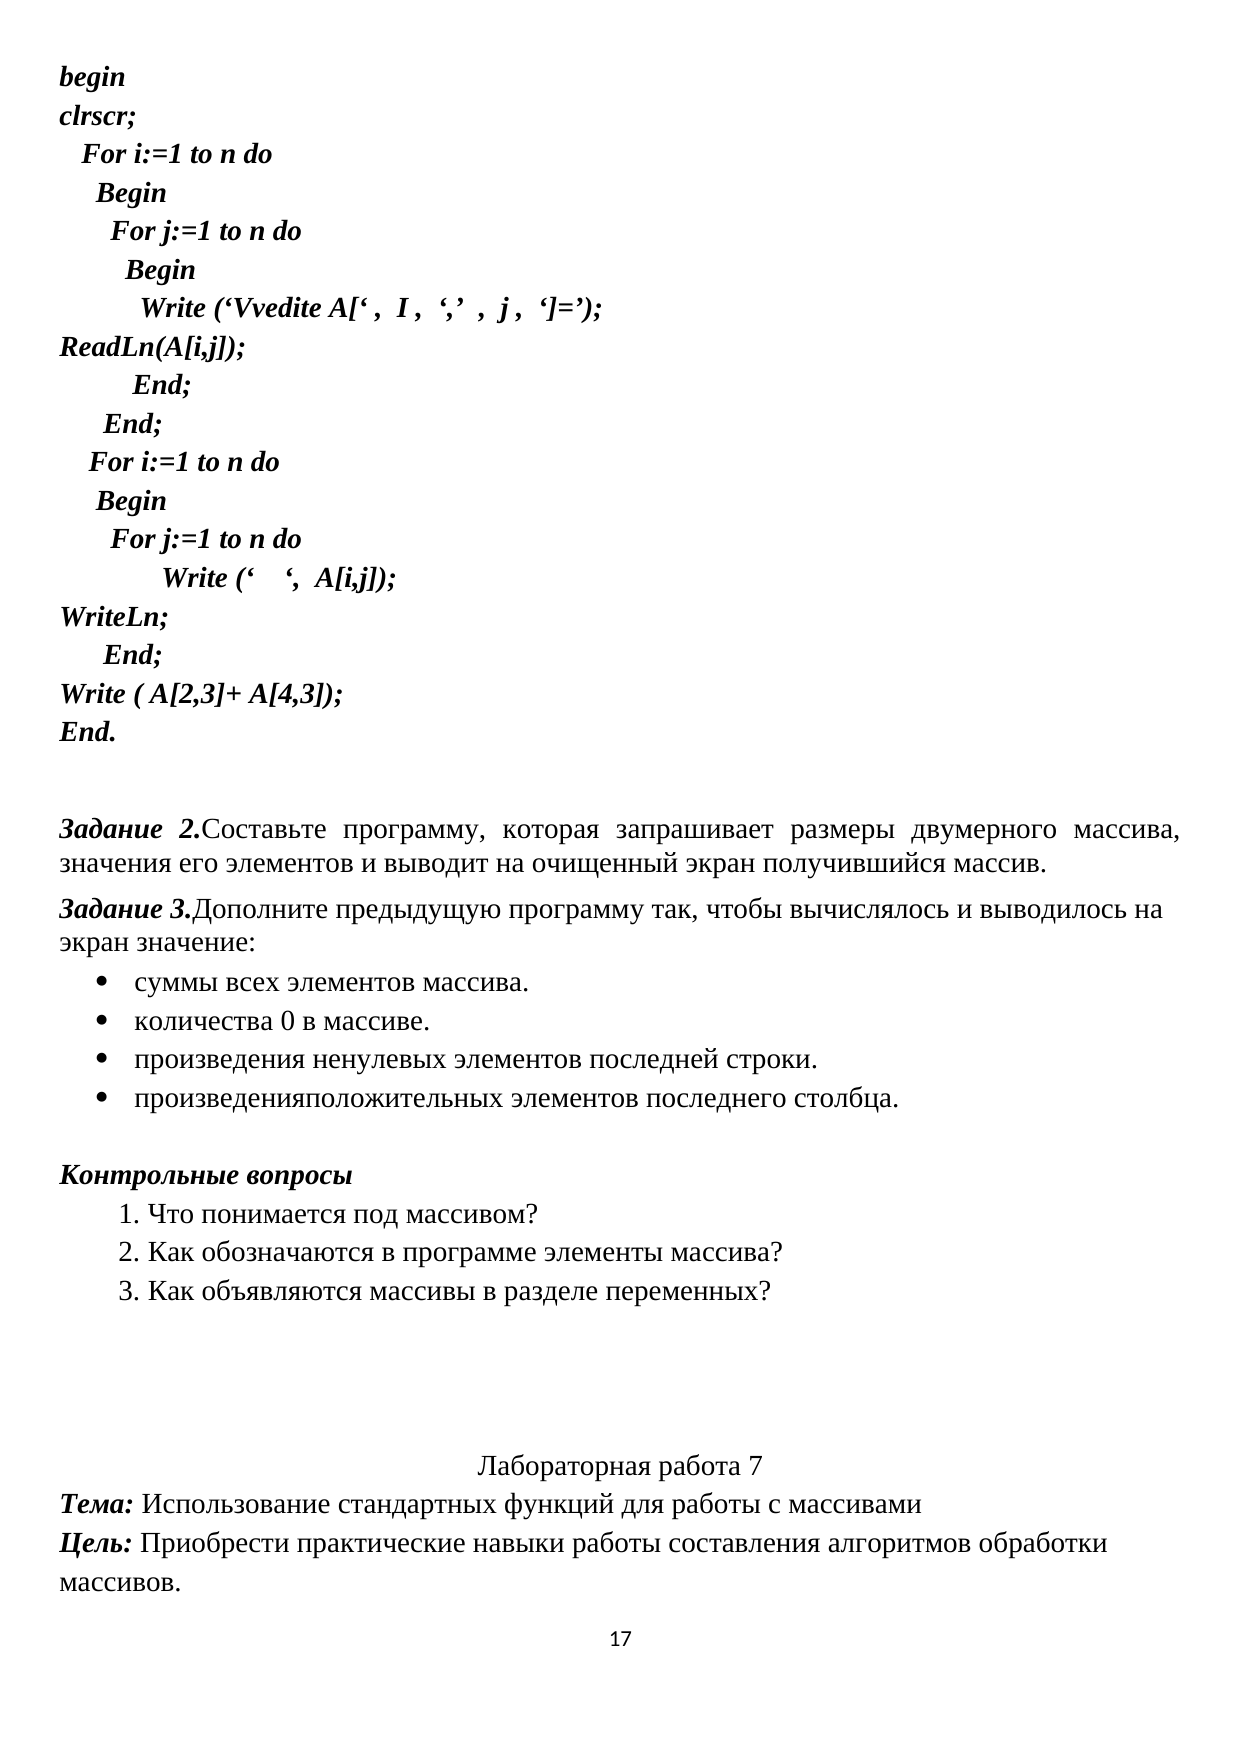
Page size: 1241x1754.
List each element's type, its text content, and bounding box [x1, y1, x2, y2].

text Лабораторная работа 7 [59, 1448, 1181, 1482]
text Тема: Использование стандартных функций для работы с массивами [59, 1487, 1181, 1520]
text End; [59, 637, 1181, 671]
text For i:=1 to n do [59, 444, 1181, 478]
text End. [59, 714, 1181, 748]
subtitle Задание 2.Составьте программу, которая запрашивает размеры двумерного массива, значения его элементов и выводит на очищенный экран получившийся массив. [59, 811, 1181, 878]
text End; [59, 367, 1181, 401]
text Write (‘ ‘, A[i,j]); [59, 560, 1181, 594]
text Begin [59, 175, 1181, 208]
text Write ( A[2,3]+ A[4,3]); [59, 676, 1181, 709]
text For j:=1 to n do [59, 522, 1181, 555]
text WriteLn; [59, 599, 1181, 632]
text begin [59, 59, 1181, 93]
list Как объявляются массивы в разделе переменных? [59, 1273, 1181, 1307]
list произведения ненулевых элементов последней строки. [97, 1042, 1181, 1075]
text For j:=1 to n do [59, 213, 1181, 247]
text ReadLn(A[i,j]); [59, 329, 1181, 362]
text Begin [59, 483, 1181, 517]
list количества 0 в массиве. [97, 1003, 1181, 1037]
text clrscr; [59, 98, 1181, 131]
text Write (‘Vvedite A[‘ , I , ‘,’ , j , ‘]=’); [59, 290, 1181, 324]
text Begin [59, 252, 1181, 285]
list Что понимается под массивом? [59, 1196, 1181, 1229]
list Как обозначаются в программе элементы массива? [59, 1234, 1181, 1268]
text Контрольные вопросы [59, 1157, 1181, 1191]
text For i:=1 to n do [59, 136, 1181, 170]
list суммы всех элементов массива. [97, 964, 1181, 998]
list произведенияположительных элементов последнего столбца. [97, 1080, 1181, 1114]
text Цель: Приобрести практические навыки работы составления алгоритмов обработки массивов. [59, 1525, 1181, 1597]
text End; [59, 406, 1181, 439]
subtitle Задание 3.Дополните предыдущую программу так, чтобы вычислялось и выводилось на экран значение: [59, 891, 1181, 958]
